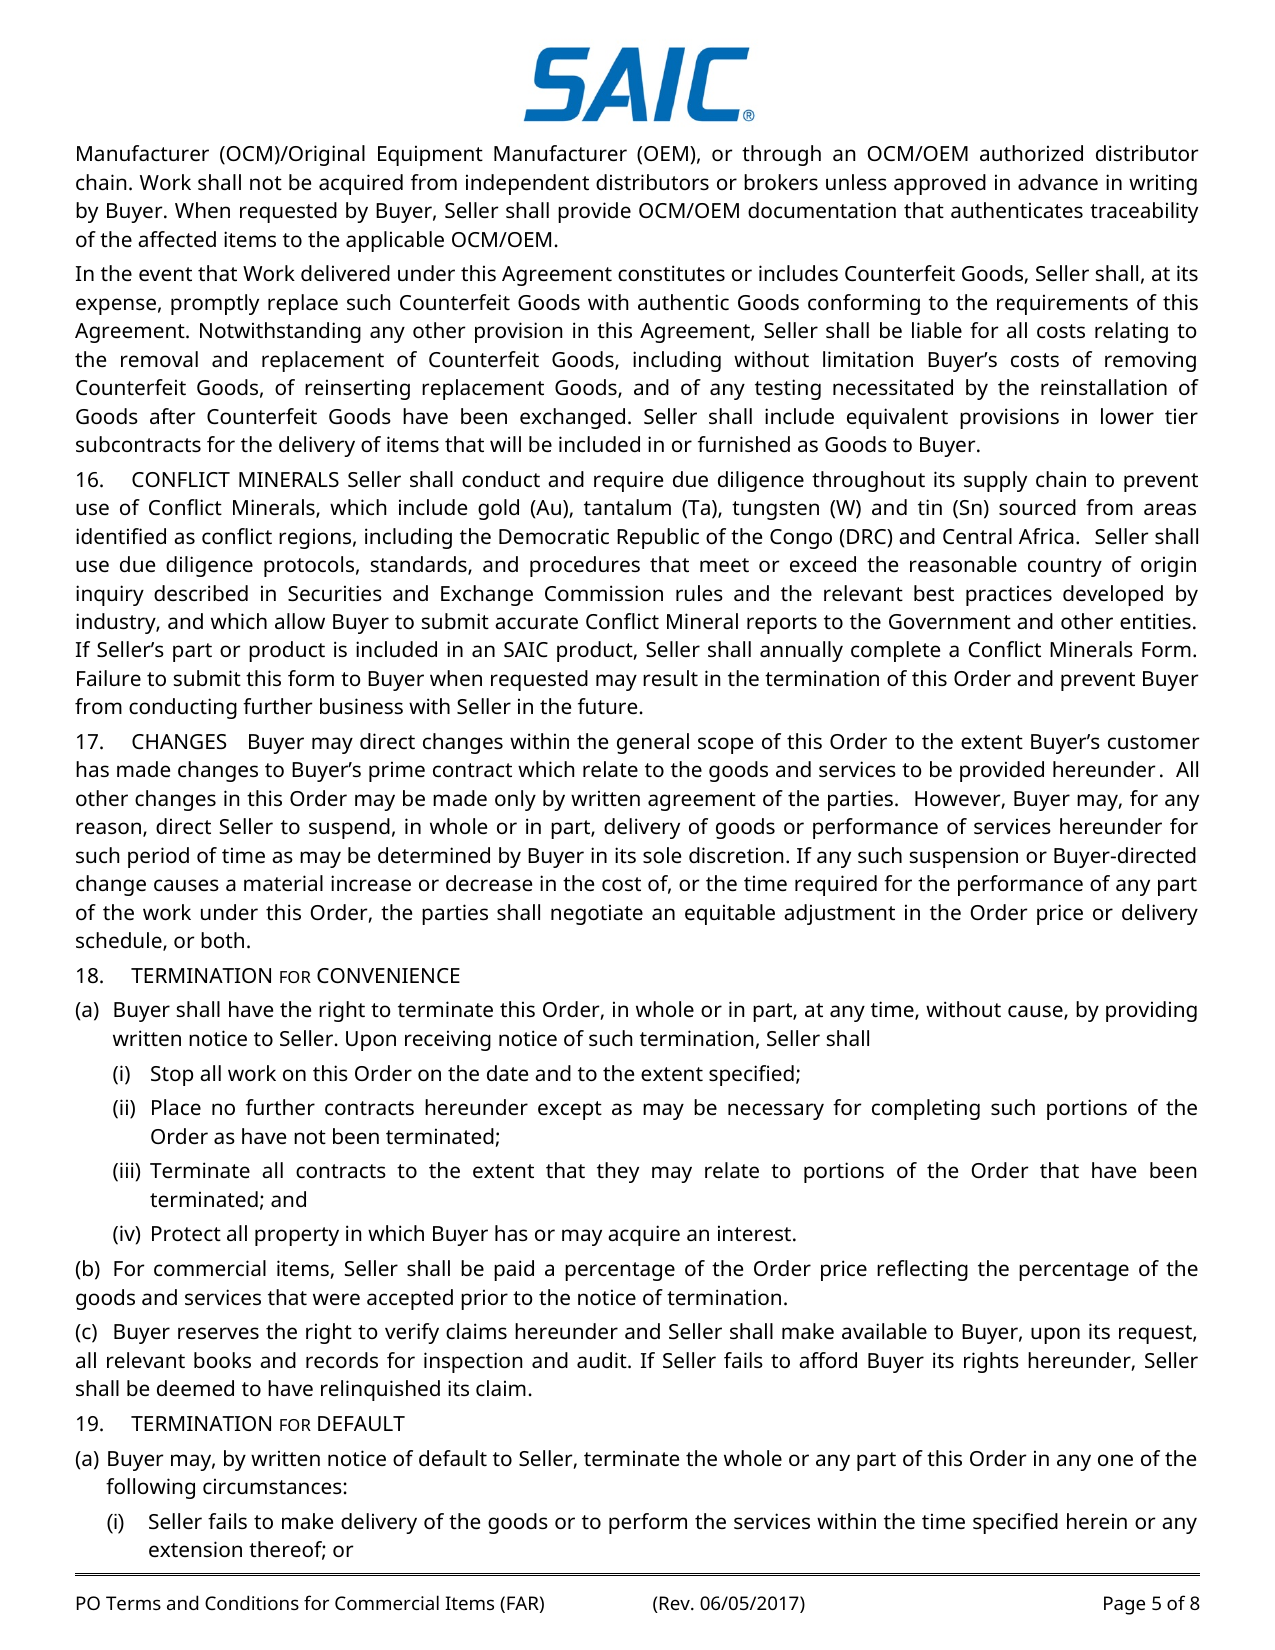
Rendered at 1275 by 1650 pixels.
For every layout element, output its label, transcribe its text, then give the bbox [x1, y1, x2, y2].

picture [506, 28, 769, 140]
list Seller fails to make delivery of the goods or to perform the services within the time specified herein or any extension thereof; or [106, 1507, 1200, 1564]
list TERMINATION for DEFAULT [75, 1409, 1200, 1437]
list Protect all property in which Buyer has or may acquire an interest. [112, 1219, 1200, 1248]
list Buyer reserves the right to verify claims hereunder and Seller shall make available to Buyer, upon its request, all relevant books and records for inspection and audit. If Seller fails to afford Buyer its rights hereunder, Seller shall be deemed to have relinquished its claim. [75, 1317, 1200, 1403]
list Buyer shall have the right to terminate this Order, in whole or in part, at any time, without cause, by providing written notice to Seller. Upon receiving notice of such termination, Seller shall [75, 996, 1200, 1052]
list Stop all work on this Order on the date and to the extent specified; [112, 1059, 1200, 1087]
list Place no further contracts hereunder except as may be necessary for completing such portions of the Order as have not been terminated; [112, 1093, 1200, 1150]
text In the event that Work delivered under this Agreement constitutes or includes Counterfeit Goods, Seller shall, at its expense, promptly replace such Counterfeit Goods with authentic Goods conforming to the requirements of this Agreement. Notwithstanding any other provision in this Agreement, Seller shall be liable for all costs relating to the removal and replacement of Counterfeit Goods, including without limitation Buyer’s costs of removing Counterfeit Goods, of reinserting replacement Goods, and of any testing necessitated by the reinstallation of Goods after Counterfeit Goods have been exchanged. Seller shall include equivalent provisions in lower tier subcontracts for the delivery of items that will be included in or furnished as Goods to Buyer. [75, 259, 1200, 459]
list Buyer may, by written notice of default to Seller, terminate the whole or any part of this Order in any one of the following circumstances: [75, 1444, 1200, 1501]
list CHANGES Buyer may direct changes within the general scope of this Order to the extent Buyer’s customer has made changes to Buyer’s prime contract which relate to the goods and services to be provided hereunder. All other changes in this Order may be made only by written agreement of the parties. However, Buyer may, for any reason, direct Seller to suspend, in whole or in part, delivery of goods or performance of services hereunder for such period of time as may be determined by Buyer in its sole discretion. If any such suspension or Buyer-directed change causes a material increase or decrease in the cost of, or the time required for the performance of any part of the work under this Order, the parties shall negotiate an equitable adjustment in the Order price or delivery schedule, or both. [75, 727, 1200, 954]
list TERMINATION for CONVENIENCE [75, 961, 1200, 989]
list CONFLICT MINERALS Seller shall conduct and require due diligence throughout its supply chain to prevent use of Conflict Minerals, which include gold (Au), tantalum (Ta), tungsten (W) and tin (Sn) sourced from areas identified as conflict regions, including the Democratic Republic of the Congo (DRC) and Central Africa. Seller shall use due diligence protocols, standards, and procedures that meet or exceed the reasonable country of origin inquiry described in Securities and Exchange Commission rules and the relevant best practices developed by industry, and which allow Buyer to submit accurate Conflict Mineral reports to the Government and other entities. If Seller’s part or product is included in an SAIC product, Seller shall annually complete a Conflict Minerals Form. Failure to submit this form to Buyer when requested may result in the termination of this Order and prevent Buyer from conducting further business with Seller in the future. [75, 465, 1200, 721]
list For commercial items, Seller shall be paid a percentage of the Order price reflecting the percentage of the goods and services that were accepted prior to the notice of termination. [75, 1254, 1200, 1311]
list Terminate all contracts to the extent that they may relate to portions of the Order that have been terminated; and [112, 1156, 1200, 1213]
